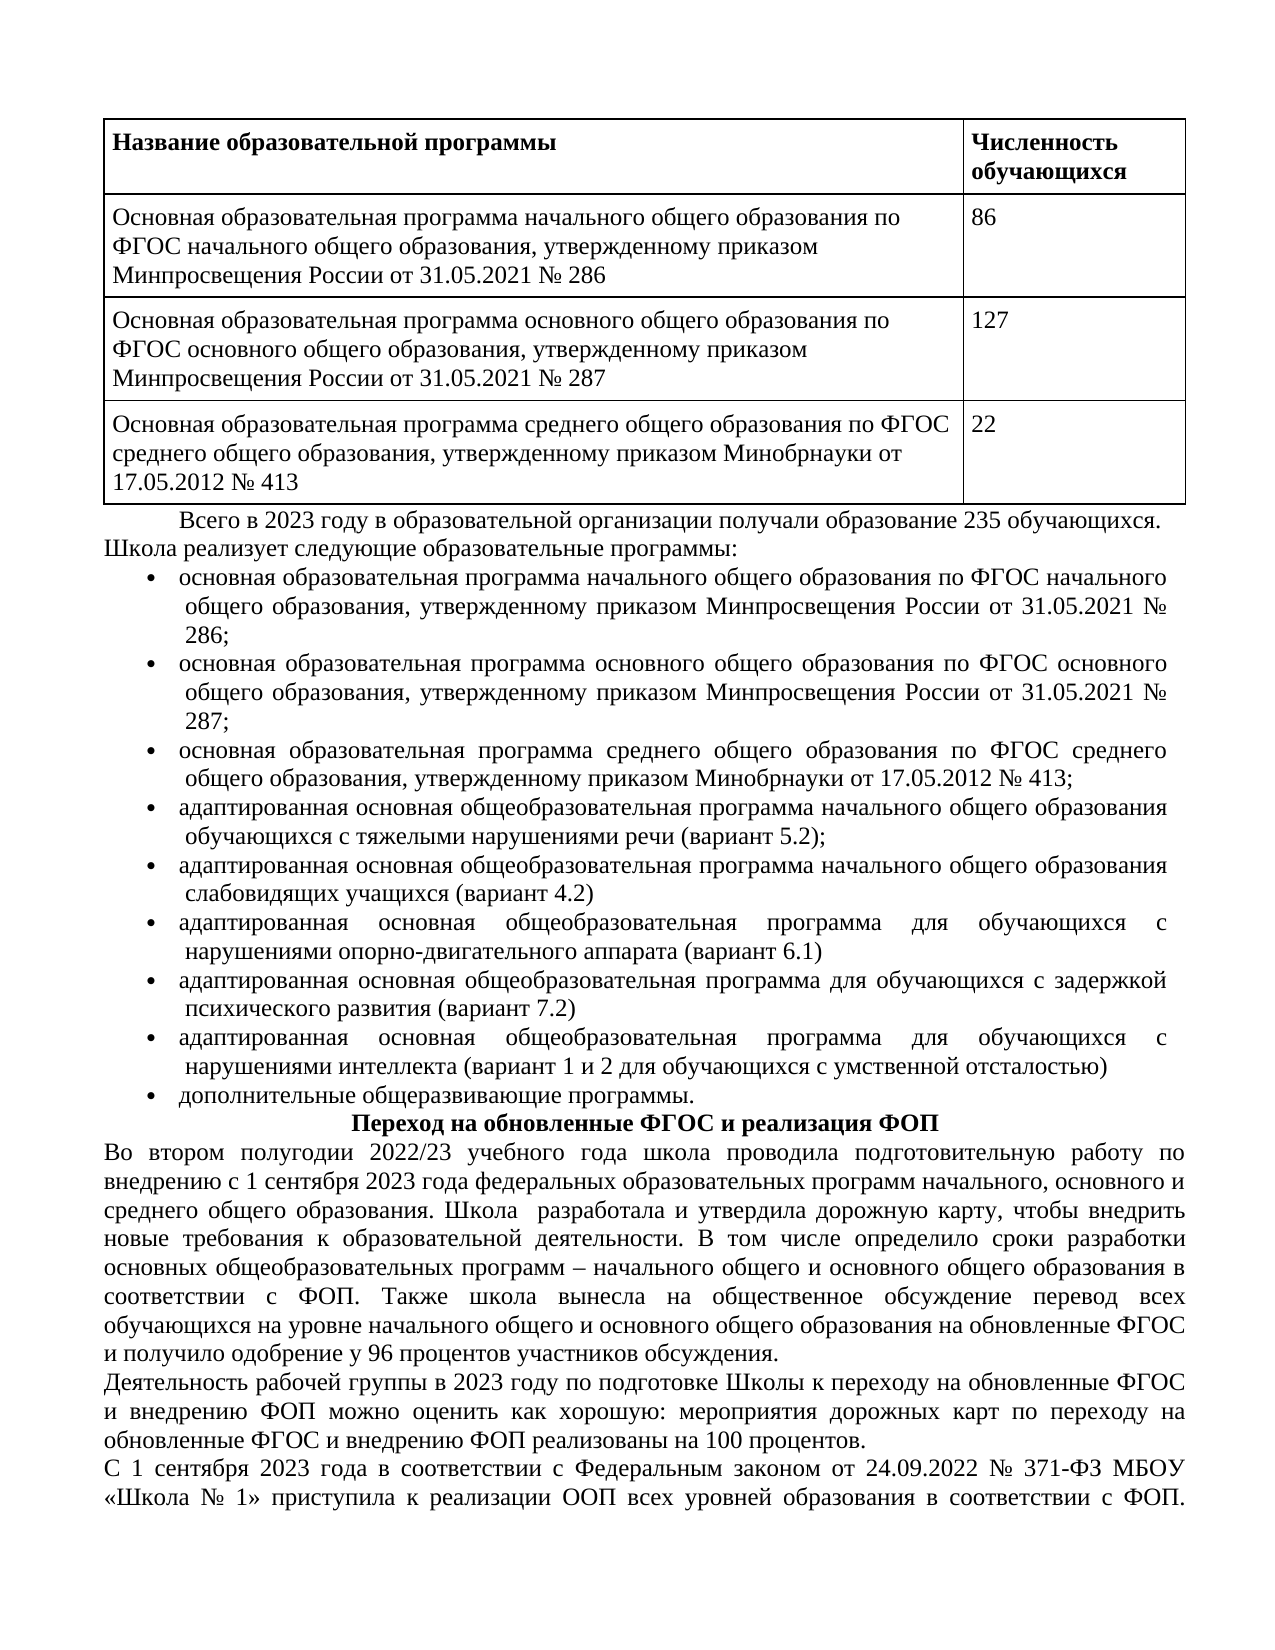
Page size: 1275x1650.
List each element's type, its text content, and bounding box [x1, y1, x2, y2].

table_cell 127 [964, 298, 1185, 400]
list адаптированная основная общеобразовательная программа для обучающихся с нарушениями опорно-двигательного аппарата (вариант 6.1) [147, 907, 1168, 965]
list адаптированная основная общеобразовательная программа для обучающихся с задержкой психического развития (вариант 7.2) [147, 965, 1168, 1022]
table_cell Основная образовательная программа основного общего образования по ФГОС основного общего образования, утвержденному приказом Минпросвещения России от 31.05.2021 № 287 [105, 298, 963, 400]
table_cell Основная образовательная программа среднего общего образования по ФГОС среднего общего образования, утвержденному приказом Минобрнауки от 17.05.2012 № 413 [105, 401, 963, 503]
text Школа реализует следующие образовательные программы: [103, 533, 1186, 562]
text Во втором полугодии 2022/23 учебного года школа проводила подготовительную работу по внедрению с 1 сентября 2023 года федеральных образовательных программ начального, основного и среднего общего образования. Школа разработала и утвердила дорожную карту, чтобы внедрить новые требования к образовательной деятельности. В том числе определило сроки разработки основных общеобразовательных программ – начального общего и основного общего образования в соответствии с ФОП. Также школа вынесла на общественное обсуждение перевод всех обучающихся на уровне начального общего и основного общего образования на обновленные ФГОС и получило одобрение у 96 процентов участников обсуждения. [103, 1137, 1186, 1367]
table_cell Основная образовательная программа начального общего образования по ФГОС начального общего образования, утвержденному приказом Минпросвещения России от 31.05.2021 № 286 [105, 195, 963, 296]
list основная образовательная программа среднего общего образования по ФГОС среднего общего образования, утвержденному приказом Минобрнауки от 17.05.2012 № 413; [147, 735, 1168, 792]
text Переход на обновленные ФГОС и реализация ФОП [103, 1108, 1186, 1137]
text Деятельность рабочей группы в 2023 году по подготовке Школы к переходу на обновленные ФГОС и внедрению ФОП можно оценить как хорошую: мероприятия дорожных карт по переходу на обновленные ФГОС и внедрению ФОП реализованы на 100 процентов. [103, 1367, 1186, 1453]
list основная образовательная программа начального общего образования по ФГОС начального общего образования, утвержденному приказом Минпросвещения России от 31.05.2021 № 286; [147, 562, 1168, 648]
table_cell 22 [964, 401, 1185, 503]
table_header Численность обучающихся [964, 120, 1185, 193]
text Всего в 2023 году в образовательной организации получали образование 235 обучающихся. [103, 505, 1186, 533]
list адаптированная основная общеобразовательная программа для обучающихся с нарушениями интеллекта (вариант 1 и 2 для обучающихся с умственной отсталостью) [147, 1022, 1168, 1080]
list дополнительные общеразвивающие программы. [147, 1080, 1168, 1108]
list адаптированная основная общеобразовательная программа начального общего образования слабовидящих учащихся (вариант 4.2) [147, 850, 1168, 907]
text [103, 1453, 1186, 1511]
table_header Название образовательной программы [105, 120, 963, 193]
list адаптированная основная общеобразовательная программа начального общего образования обучающихся с тяжелыми нарушениями речи (вариант 5.2); [147, 792, 1168, 850]
table_cell 86 [964, 195, 1185, 296]
list основная образовательная программа основного общего образования по ФГОС основного общего образования, утвержденному приказом Минпросвещения России от 31.05.2021 № 287; [147, 648, 1168, 735]
